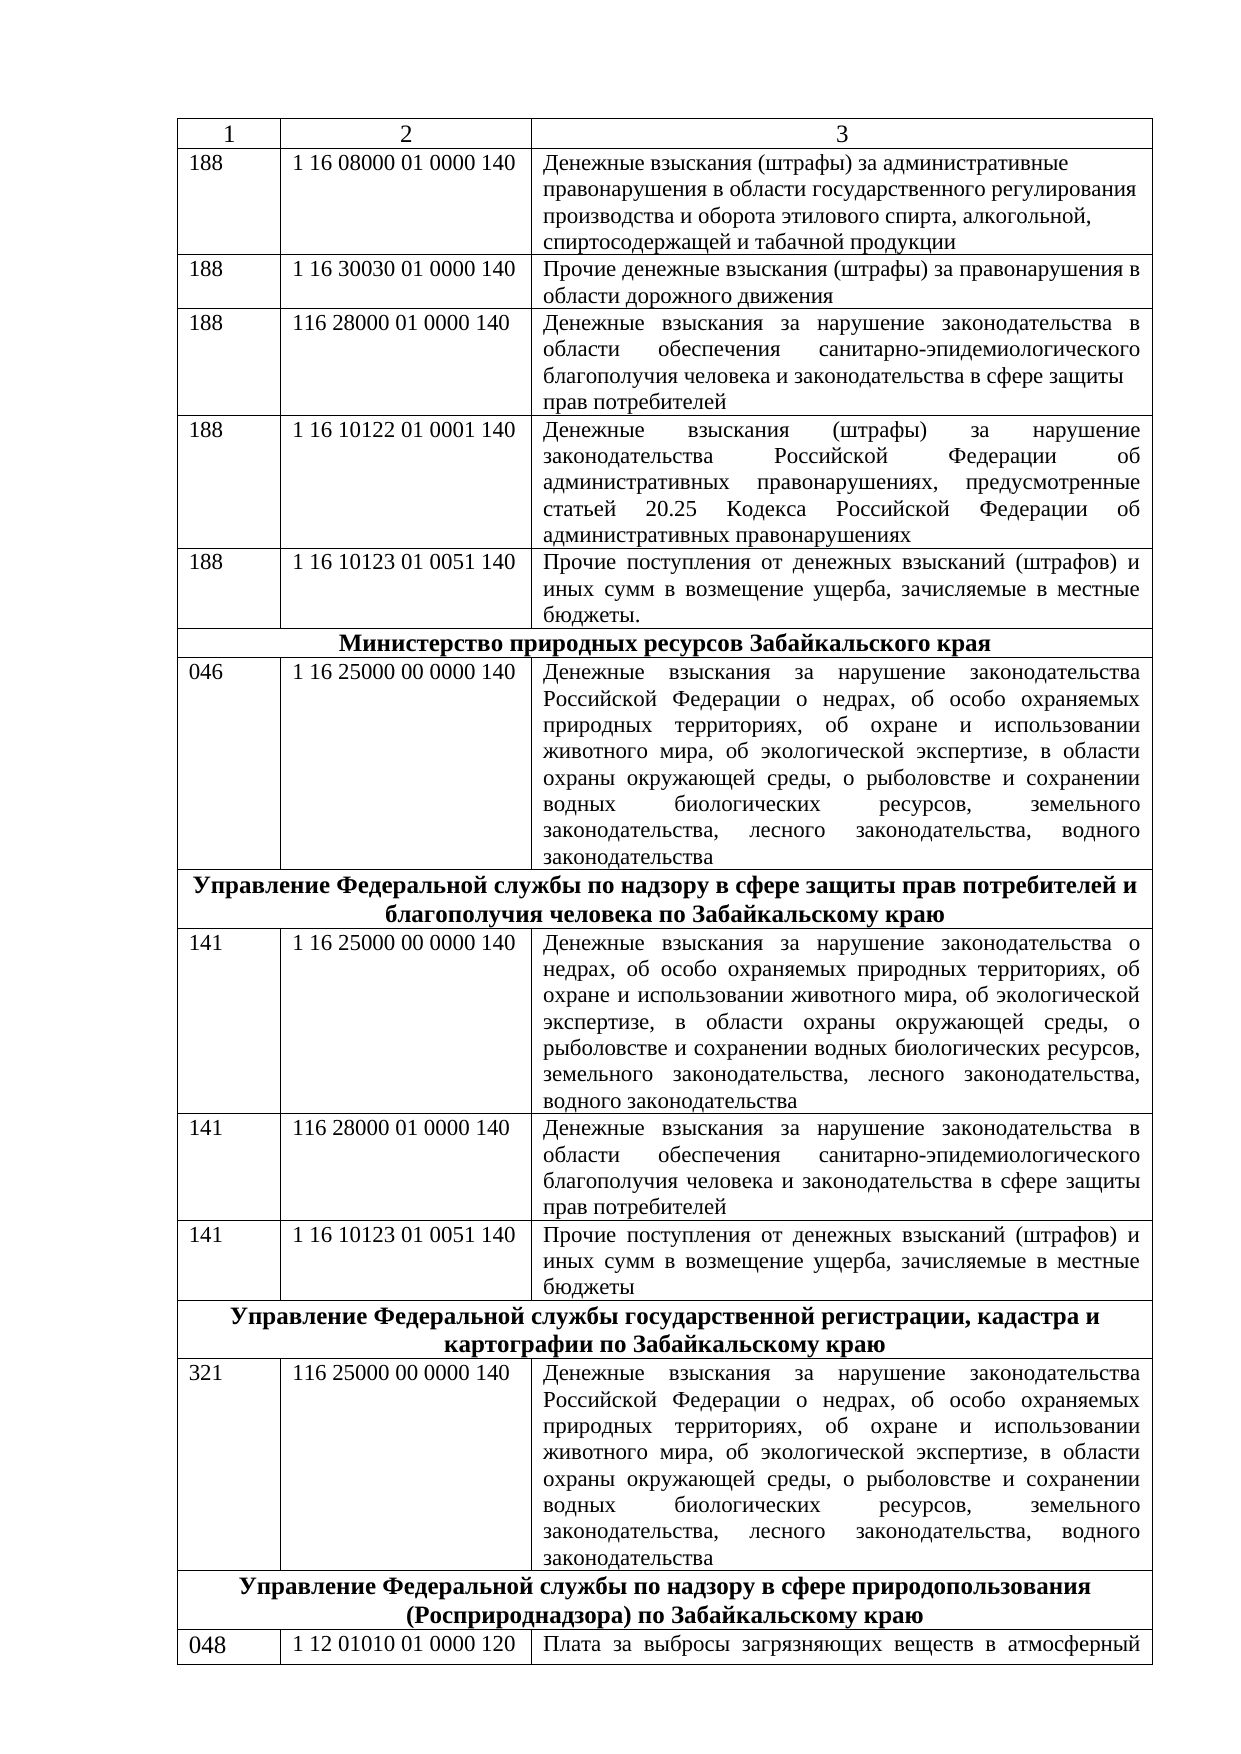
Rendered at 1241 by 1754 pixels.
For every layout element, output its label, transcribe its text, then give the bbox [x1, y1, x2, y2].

table_cell 1 16 25000 00 0000 140 [281, 658, 531, 869]
table_cell Прочие поступления от денежных взысканий (штрафов) и иных сумм в возмещение ущерба, зачисляемые в местные бюджеты [532, 1221, 1152, 1300]
table_cell Министерство природных ресурсов Забайкальского края [178, 629, 1152, 657]
table_cell Денежные взыскания за нарушение законодательства в области обеспечения санитарно-эпидемиологического благополучия человека и законодательства в сфере защиты прав потребителей [532, 1114, 1152, 1220]
table_cell 1 16 30030 01 0000 140 [281, 255, 531, 308]
table_cell 1 16 08000 01 0000 140 [281, 149, 531, 254]
table_cell 1 16 10122 01 0001 140 [281, 416, 531, 547]
table_cell 1 16 10123 01 0051 140 [281, 1221, 531, 1300]
table_cell 1 12 01010 01 0000 120 [281, 1630, 531, 1664]
table_cell Денежные взыскания за нарушение законодательства в области обеспечения санитарно-эпидемиологического благополучия человека и законодательства в сфере защиты прав потребителей [532, 309, 1152, 414]
table_cell Прочие поступления от денежных взысканий (штрафов) и иных сумм в возмещение ущерба, зачисляемые в местные бюджеты. [532, 549, 1152, 627]
table_cell Денежные взыскания (штрафы) за нарушение законодательства Российской Федерации об административных правонарушениях, предусмотренные статьей 20.25 Кодекса Российской Федерации об административных правонарушениях [532, 416, 1152, 547]
table_header 3 [532, 119, 1152, 148]
table_cell Управление Федеральной службы государственной регистрации, кадастра и картографии по Забайкальскому краю [178, 1301, 1152, 1358]
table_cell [532, 1630, 1152, 1664]
table_cell 188 [178, 255, 280, 308]
table_cell 116 28000 01 0000 140 [281, 309, 531, 414]
table_header 2 [281, 119, 531, 148]
table_cell Управление Федеральной службы по надзору в сфере защиты прав потребителей и благополучия человека по Забайкальскому краю [178, 870, 1152, 928]
table_cell 321 [178, 1359, 280, 1570]
table_cell Прочие денежные взыскания (штрафы) за правонарушения в области дорожного движения [532, 255, 1152, 308]
table_cell 188 [178, 309, 280, 414]
table_header 1 [178, 119, 280, 148]
table_cell 188 [178, 149, 280, 254]
table_cell 141 [178, 929, 280, 1113]
table_cell 188 [178, 416, 280, 547]
table_cell 188 [178, 549, 280, 627]
table_cell 141 [178, 1114, 280, 1220]
table_cell 1 16 10123 01 0051 140 [281, 549, 531, 627]
table_cell 1 16 25000 00 0000 140 [281, 929, 531, 1113]
table_cell 046 [178, 658, 280, 869]
table_cell 048 [178, 1630, 280, 1664]
table_cell 116 25000 00 0000 140 [281, 1359, 531, 1570]
table_cell 116 28000 01 0000 140 [281, 1114, 531, 1220]
table_cell Управление Федеральной службы по надзору в сфере природопользования (Росприроднадзора) по Забайкальскому краю [178, 1571, 1152, 1629]
table_cell Денежные взыскания за нарушение законодательства о недрах, об особо охраняемых природных территориях, об охране и использовании животного мира, об экологической экспертизе, в области охраны окружающей среды, о рыболовстве и сохранении водных биологических ресурсов, земельного законодательства, лесного законодательства, водного законодательства [532, 929, 1152, 1113]
table_cell Денежные взыскания (штрафы) за административные правонарушения в области государственного регулирования производства и оборота этилового спирта, алкогольной, спиртосодержащей и табачной продукции [532, 149, 1152, 254]
table_cell 141 [178, 1221, 280, 1300]
